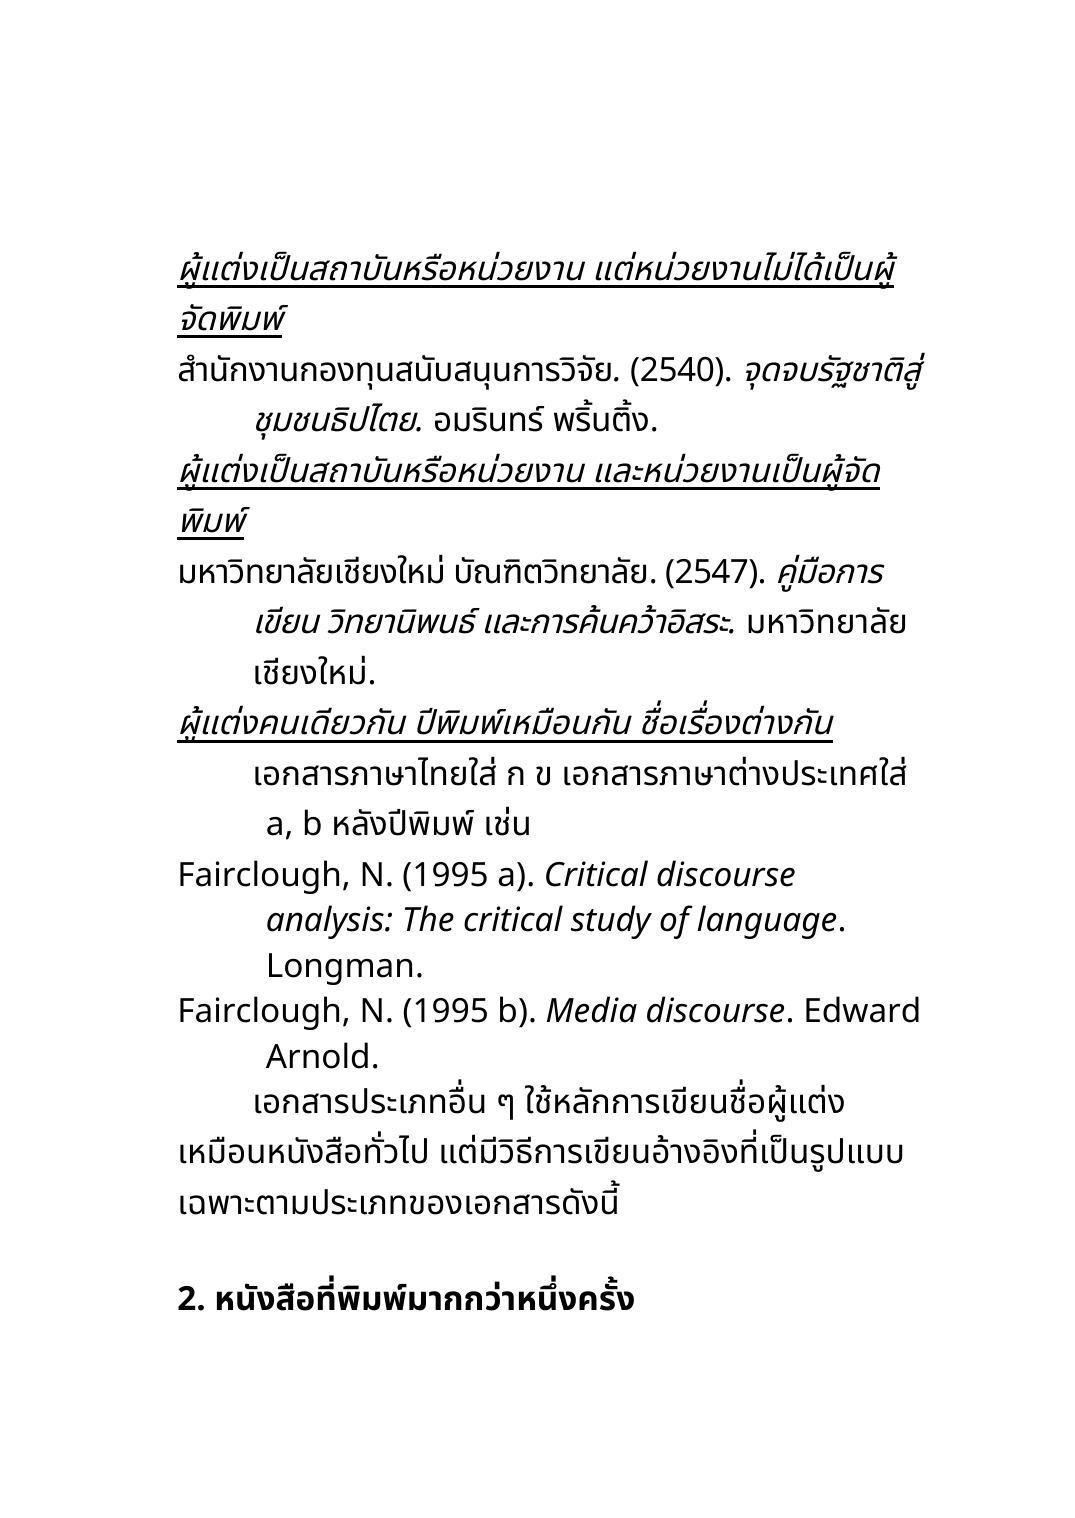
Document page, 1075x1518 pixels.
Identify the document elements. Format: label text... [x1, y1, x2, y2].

text Fairclough, N. (1995 b). Media discourse. Edward Arnold. [177, 987, 925, 1078]
text เอกสารภาษาไทยใส่ ก ข เอกสารภาษาต่างประเทศใส่ a, b หลังปีพิมพ์ เช่น [252, 750, 925, 851]
text สำนักงานกองทุนสนับสนุนการวิจัย. (2540). จุดจบรัฐชาติสู่ชุมชนธิปไตย. อมรินทร์ พริ้นติ้ง. [177, 345, 925, 447]
text 2. หนังสือที่พิมพ์มากกว่าหนึ่งครั้ง [177, 1274, 925, 1325]
text Fairclough, N. (1995 a). Critical discourse analysis: The critical study of language. Longman. [177, 851, 925, 987]
text มหาวิทยาลัยเชียงใหม่ บัณฑิตวิทยาลัย. (2547). คู่มือการเขียน วิทยานิพนธ์ และการค้นคว้าอิสระ. มหาวิทยาลัยเชียงใหม่. [177, 547, 925, 699]
text เอกสารประเภทอื่น ๆ ใช้หลักการเขียนชื่อผู้แต่งเหมือนหนังสือทั่วไป แต่มีวิธีการเขียนอ้างอิงที่เป็นรูปแบบเฉพาะตามประเภทของเอกสารดังนี้ [177, 1078, 925, 1229]
text ผู้แต่งเป็นสถาบันหรือหน่วยงาน และหน่วยงานเป็นผู้จัดพิมพ์ [177, 447, 925, 547]
text ผู้แต่งเป็นสถาบันหรือหน่วยงาน แต่หน่วยงานไม่ได้เป็นผู้จัดพิมพ์ [177, 244, 925, 345]
text ผู้แต่งคนเดียวกัน ปีพิมพ์เหมือนกัน ชื่อเรื่องต่างกัน [177, 699, 925, 750]
